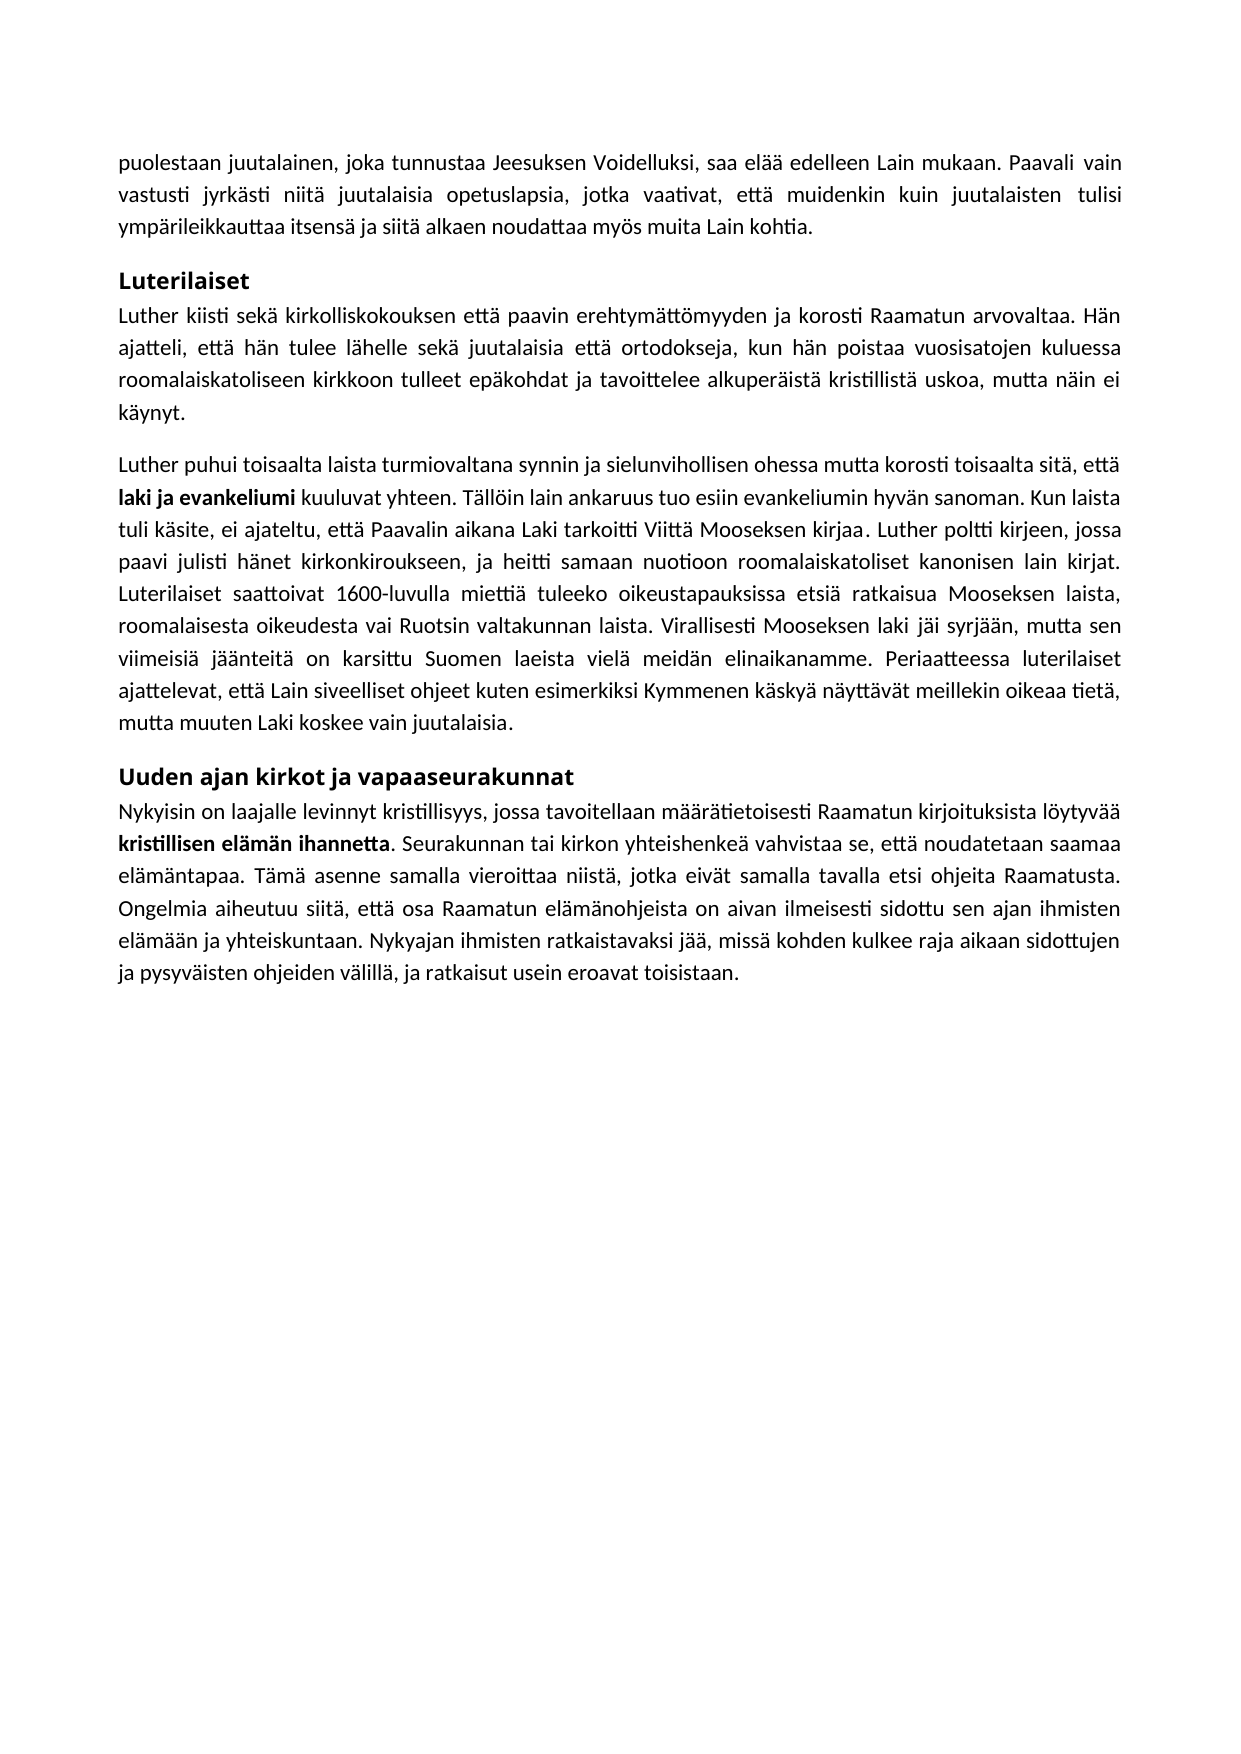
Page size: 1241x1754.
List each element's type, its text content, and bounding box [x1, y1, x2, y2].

text Luther puhui toisaalta laista turmiovaltana synnin ja sielunvihollisen ohessa mutta korosti toisaalta sitä, että laki ja evankeliumi kuuluvat yhteen. Tällöin lain ankaruus tuo esiin evankeliumin hyvän sanoman. Kun laista tuli käsite, ei ajateltu, että Paavalin aikana Laki tarkoitti Viittä Mooseksen kirjaa. Luther poltti kirjeen, jossa paavi julisti hänet kirkonkiroukseen, ja heitti samaan nuotioon roomalaiskatoliset kanonisen lain kirjat. Luterilaiset saattoivat 1600-luvulla miettiä tuleeko oikeustapauksissa etsiä ratkaisua Mooseksen laista, roomalaisesta oikeudesta vai Ruotsin valtakunnan laista. Virallisesti Mooseksen laki jäi syrjään, mutta sen viimeisiä jäänteitä on karsittu Suomen laeista vielä meidän elinaikanamme. Periaatteessa luterilaiset ajattelevat, että Lain siveelliset ohjeet kuten esimerkiksi Kymmenen käskyä näyttävät meillekin oikeaa tietä, mutta muuten Laki koskee vain juutalaisia. [118, 451, 1122, 736]
text Luther kiisti sekä kirkolliskokouksen että paavin erehtymättömyyden ja korosti Raamatun arvovaltaa. Hän ajatteli, että hän tulee lähelle sekä juutalaisia että ortodokseja, kun hän poistaa vuosisatojen kuluessa roomalaiskatoliseen kirkkoon tulleet epäkohdat ja tavoittelee alkuperäistä kristillistä uskoa, mutta näin ei käynyt. [118, 301, 1122, 426]
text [118, 148, 1122, 240]
subtitle Uuden ajan kirkot ja vapaaseurakunnat [118, 761, 1122, 792]
text Nykyisin on laajalle levinnyt kristillisyys, jossa tavoitellaan määrätietoisesti Raamatun kirjoituksista löytyvää kristillisen elämän ihannetta. Seurakunnan tai kirkon yhteishenkeä vahvistaa se, että noudatetaan saamaa elämäntapaa. Tämä asenne samalla vieroittaa niistä, jotka eivät samalla tavalla etsi ohjeita Raamatusta. Ongelmia aiheutuu siitä, että osa Raamatun elämänohjeista on aivan ilmeisesti sidottu sen ajan ihmisten elämään ja yhteiskuntaan. Nykyajan ihmisten ratkaistavaksi jää, missä kohden kulkee raja aikaan sidottujen ja pysyväisten ohjeiden välillä, ja ratkaisut usein eroavat toisistaan. [118, 797, 1122, 986]
subtitle Luterilaiset [118, 265, 1122, 296]
